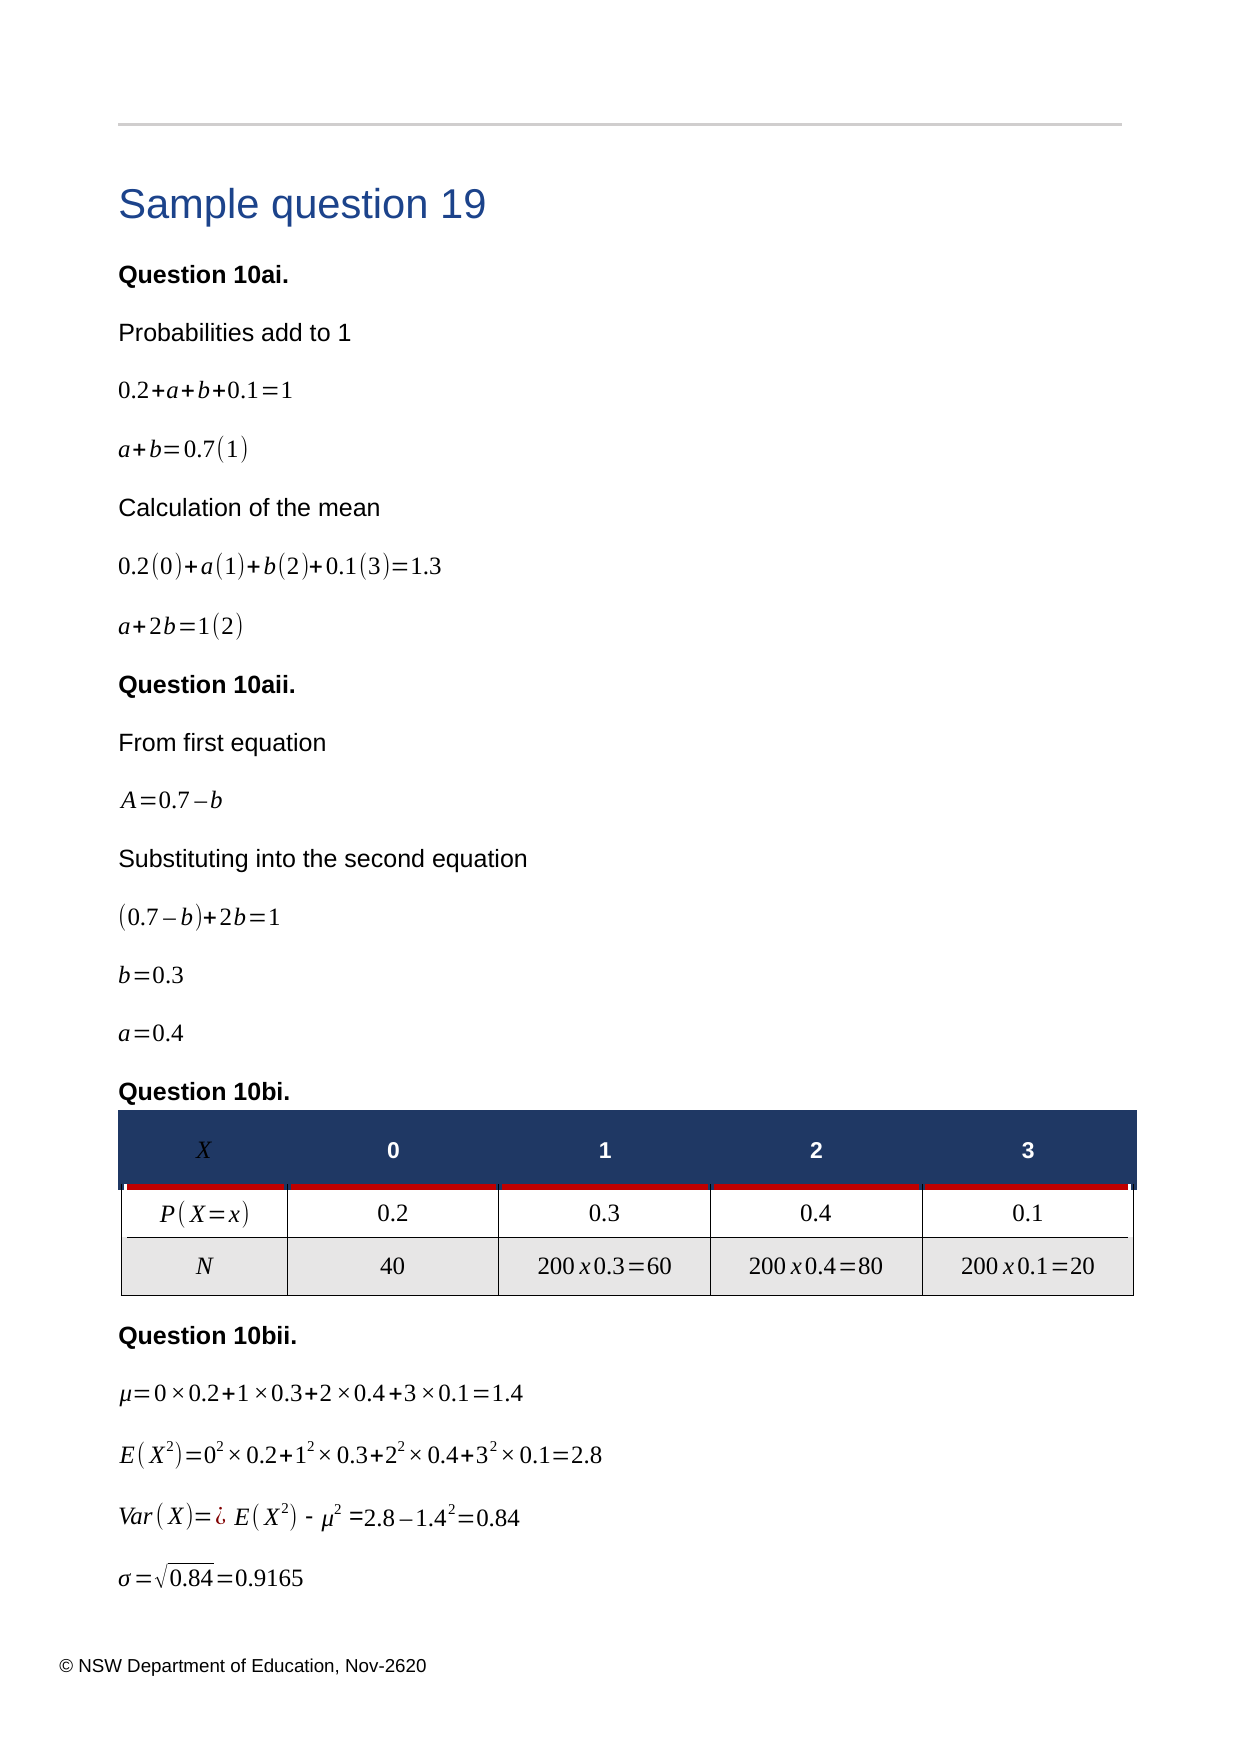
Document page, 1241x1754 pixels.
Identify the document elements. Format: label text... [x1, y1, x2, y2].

text Question 10aii. [118, 670, 1122, 698]
table_cell [288, 1190, 498, 1237]
table_header 1 [502, 1116, 708, 1184]
table_header 0 [291, 1116, 496, 1184]
table_cell [711, 1238, 922, 1295]
text - = [118, 1499, 1122, 1532]
text Question 10bii. [118, 1321, 1122, 1350]
table_cell [923, 1184, 1133, 1237]
text Substituting into the second equation [118, 844, 1122, 873]
subtitle Sample question 19 [118, 180, 1122, 228]
table_cell [122, 1237, 287, 1295]
table_header [124, 1116, 284, 1184]
text Probabilities add to 1 [118, 318, 1122, 347]
table_cell [711, 1190, 922, 1237]
table_cell [288, 1238, 498, 1295]
table_cell [122, 1184, 287, 1237]
table_cell [499, 1238, 710, 1295]
table_cell [499, 1190, 710, 1237]
table_header 2 [714, 1116, 919, 1184]
text From first equation [118, 728, 1122, 757]
text Question 10ai. [118, 260, 1122, 289]
text Calculation of the mean [118, 493, 1122, 522]
table_cell [923, 1237, 1133, 1295]
text Question 10bi. [118, 1077, 1122, 1106]
table_header 3 [925, 1116, 1131, 1184]
